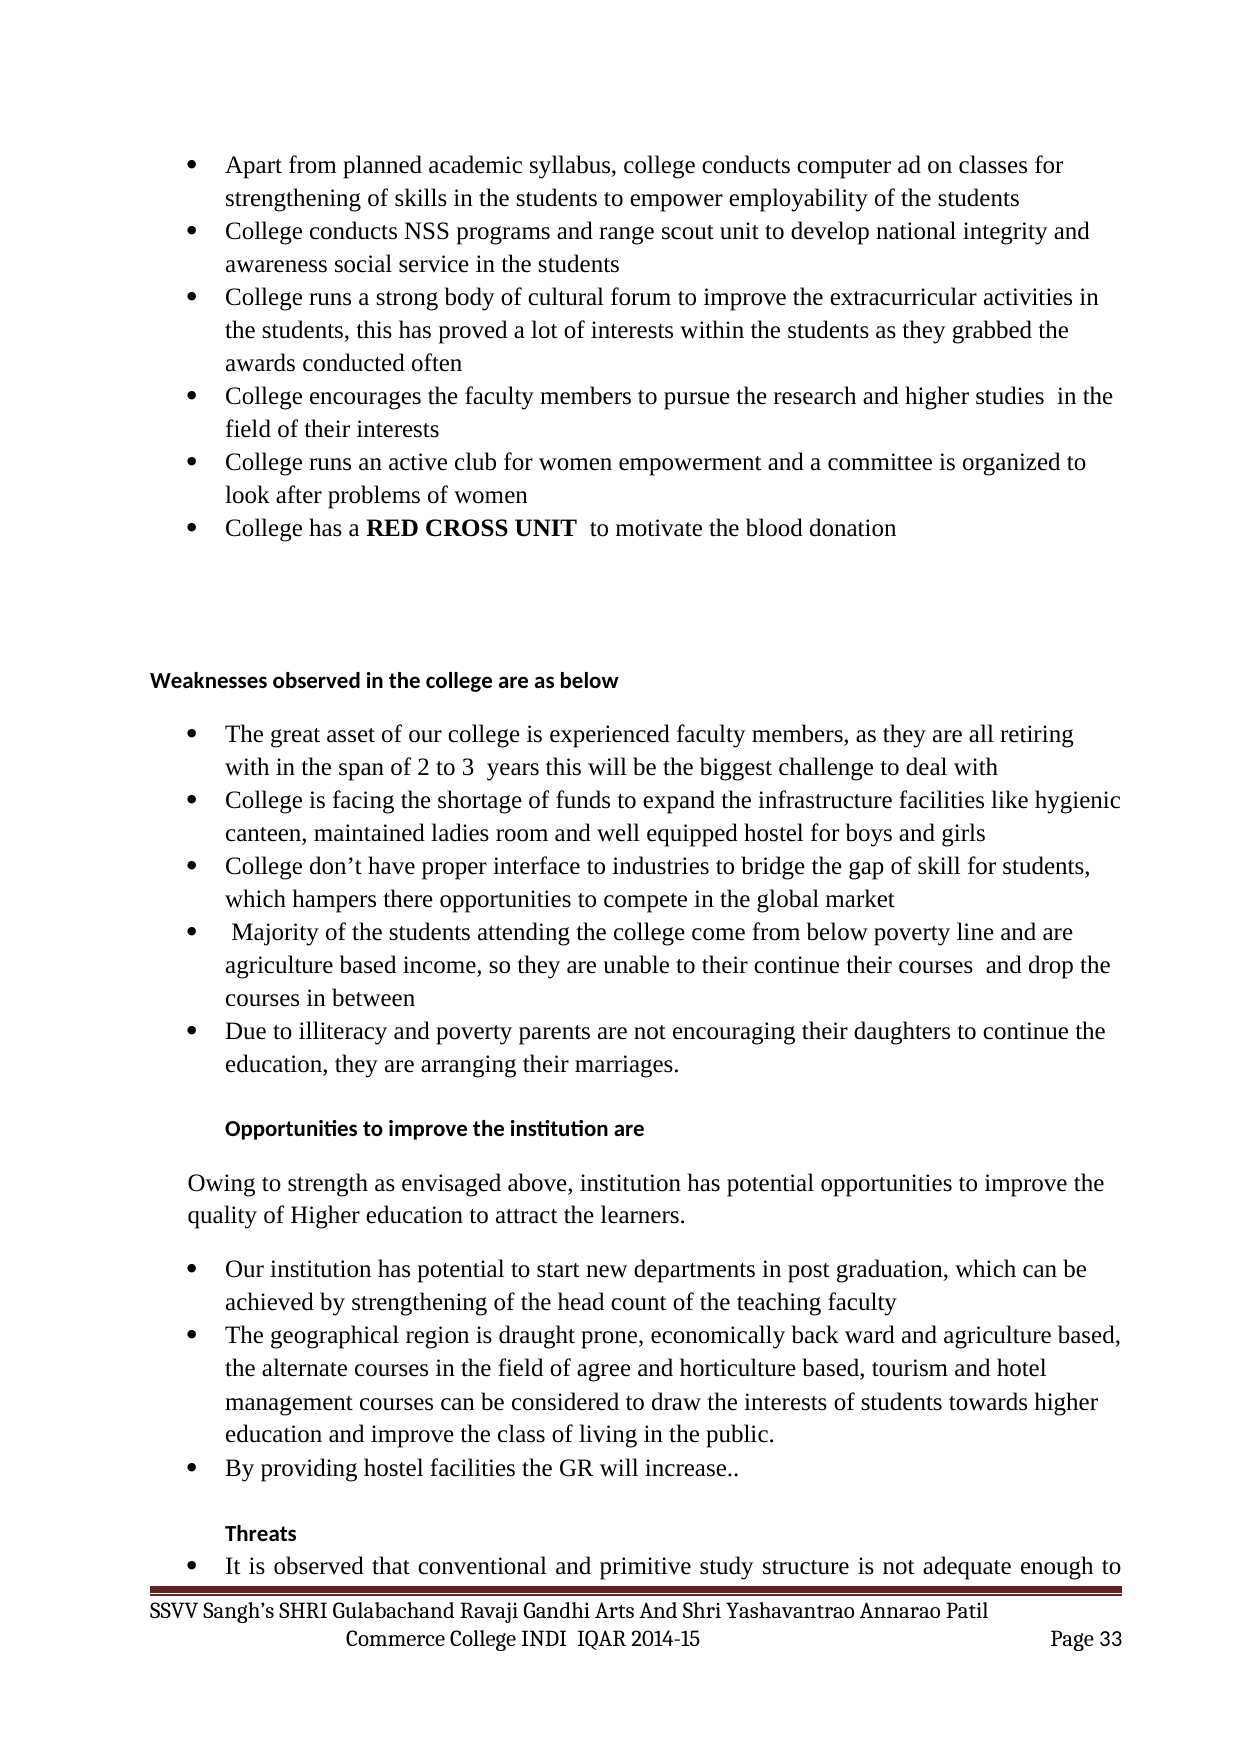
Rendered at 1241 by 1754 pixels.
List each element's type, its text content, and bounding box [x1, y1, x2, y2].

list College don’t have proper interface to industries to bridge the gap of skill for students, which hampers there opportunities to compete in the global market [187, 851, 1122, 913]
list College runs a strong body of cultural forum to improve the extracurricular activities in the students, this has proved a lot of interests within the students as they grabbed the awards conducted often [187, 282, 1122, 377]
list Majority of the students attending the college come from below poverty line and are agriculture based income, so they are unable to their continue their courses and drop the courses in between [187, 917, 1122, 1012]
list College has a RED CROSS UNIT to motivate the blood donation [187, 513, 1122, 542]
text Owing to strength as envisaged above, institution has potential opportunities to improve the quality of Higher education to attract the learners. [187, 1168, 1122, 1229]
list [187, 1551, 1122, 1579]
text Weaknesses observed in the college are as below [150, 666, 1122, 694]
list College is facing the shortage of funds to expand the infrastructure facilities like hygienic canteen, maintained ladies room and well equipped hostel for boys and girls [187, 785, 1122, 847]
list The geographical region is draught prone, economically back ward and agriculture based, the alternate courses in the field of agree and horticulture based, tourism and hotel management courses can be considered to draw the interests of students towards higher education and improve the class of living in the public. [187, 1321, 1122, 1448]
list Threats [225, 1519, 1122, 1547]
list College conducts NSS programs and range scout unit to develop national integrity and awareness social service in the students [187, 216, 1122, 278]
list The great asset of our college is experienced faculty members, as they are all retiring with in the span of 2 to 3 years this will be the biggest challenge to deal with [187, 719, 1122, 781]
list Apart from planned academic syllabus, college conducts computer ad on classes for strengthening of skills in the students to empower employability of the students [187, 150, 1122, 212]
list Our institution has potential to start new departments in post graduation, which can be achieved by strengthening of the head count of the teaching faculty [187, 1254, 1122, 1316]
list Opportunities to improve the institution are [225, 1114, 1122, 1143]
list College encourages the faculty members to pursue the research and higher studies in the field of their interests [187, 381, 1122, 443]
list By providing hostel facilities the GR will increase.. [187, 1453, 1122, 1481]
list Due to illiteracy and poverty parents are not encouraging their daughters to continue the education, they are arranging their marriages. [187, 1016, 1122, 1078]
list College runs an active club for women empowerment and a committee is organized to look after problems of women [187, 447, 1122, 509]
